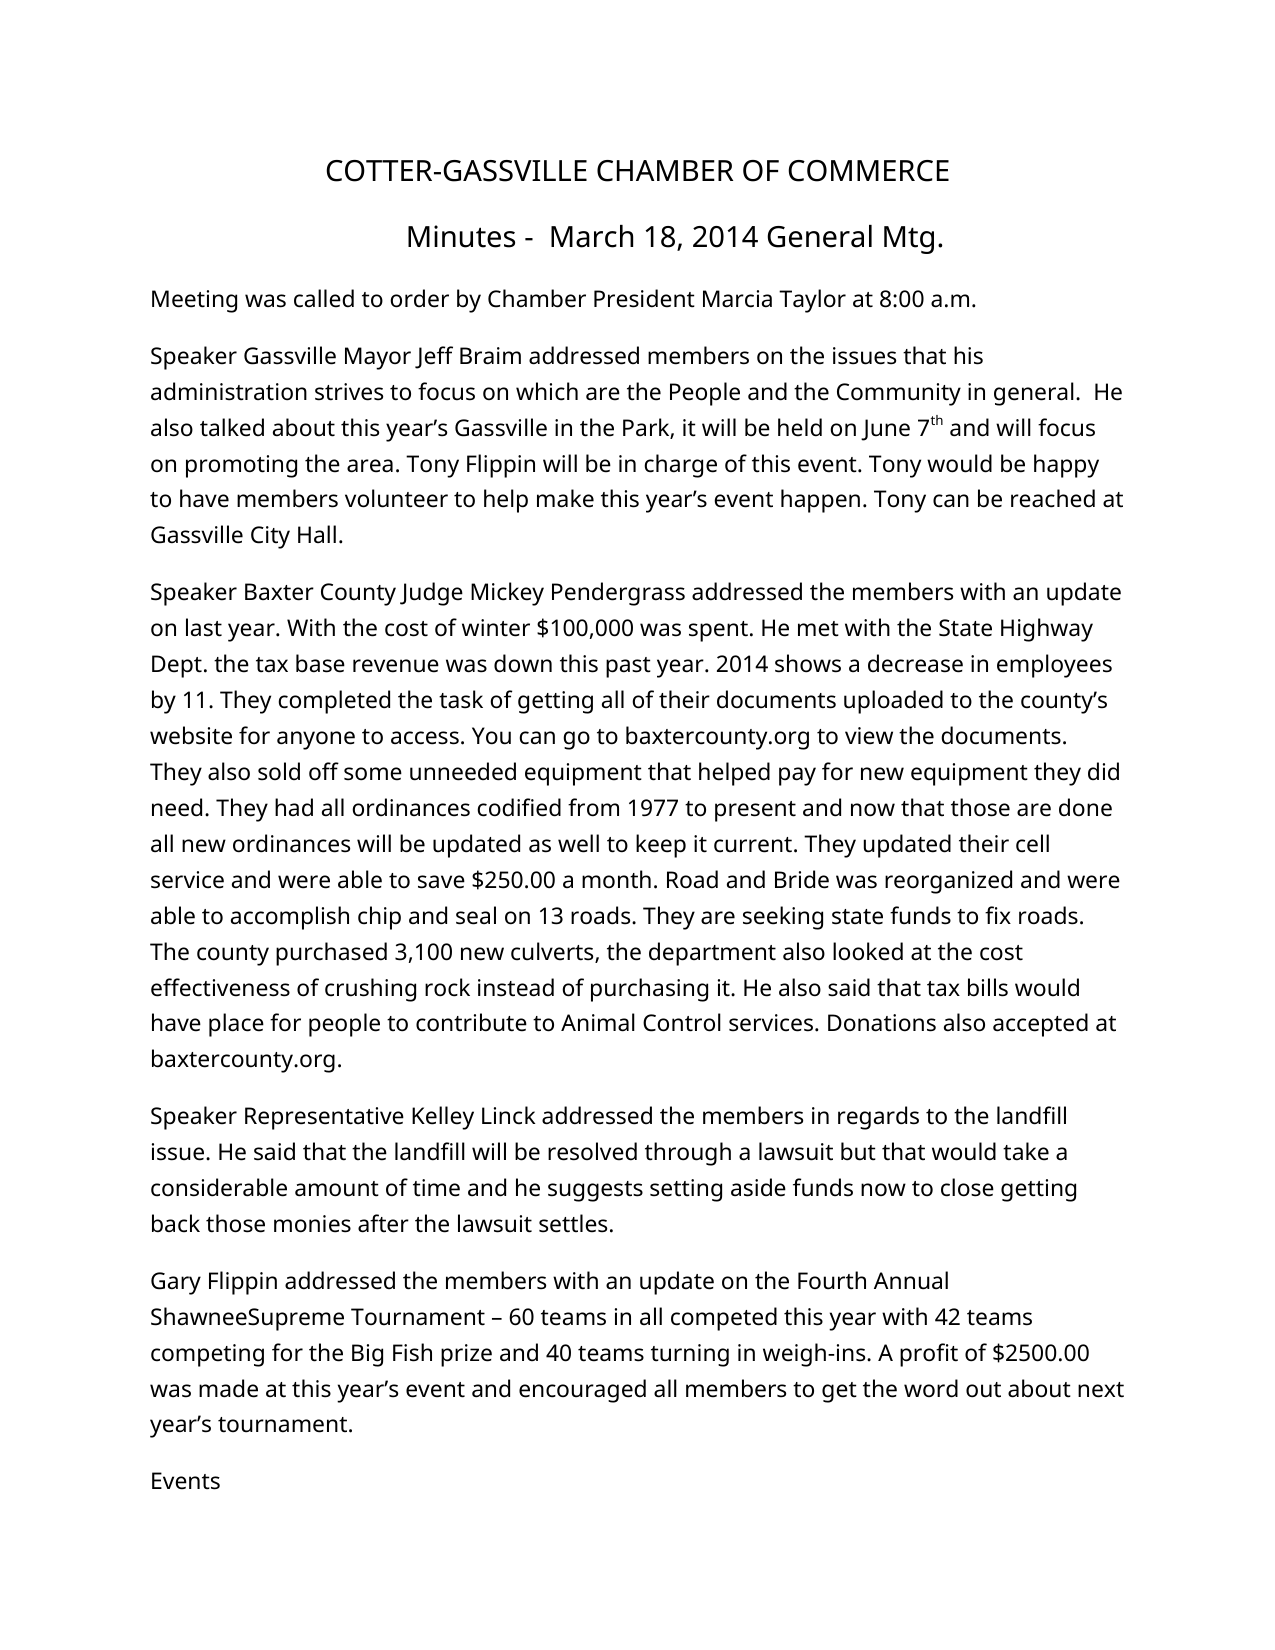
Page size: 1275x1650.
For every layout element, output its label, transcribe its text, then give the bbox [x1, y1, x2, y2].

text Minutes - March 18, 2014 General Mtg. [225, 216, 1125, 256]
text Gary Flippin addressed the members with an update on the Fourth Annual ShawneeSupreme Tournament – 60 teams in all competed this year with 42 teams competing for the Big Fish prize and 40 teams turning in weigh-ins. A profit of $2500.00 was made at this year’s event and encouraged all members to get the word out about next year’s tournament. [150, 1265, 1125, 1440]
text Speaker Baxter County Judge Mickey Pendergrass addressed the members with an update on last year. With the cost of winter $100,000 was spent. He met with the State Highway Dept. the tax base revenue was down this past year. 2014 shows a decrease in employees by 11. They completed the task of getting all of their documents uploaded to the county’s website for anyone to access. You can go to baxtercounty.org to view the documents. They also sold off some unneeded equipment that helped pay for new equipment they did need. They had all ordinances codified from 1977 to present and now that those are done all new ordinances will be updated as well to keep it current. They updated their cell service and were able to save $250.00 a month. Road and Bride was reorganized and were able to accomplish chip and seal on 13 roads. They are seeking state funds to fix roads. The county purchased 3,100 new culverts, the department also looked at the cost effectiveness of crushing rock instead of purchasing it. He also said that tax bills would have place for people to contribute to Animal Control services. Donations also accepted at baxtercounty.org. [150, 576, 1125, 1074]
text Speaker Representative Kelley Linck addressed the members in regards to the landfill issue. He said that the landfill will be resolved through a lawsuit but that would take a considerable amount of time and he suggests setting aside funds now to close getting back those monies after the lawsuit settles. [150, 1100, 1125, 1239]
text Meeting was called to order by Chamber President Marcia Taylor at 8:00 a.m. [150, 283, 1125, 314]
text Speaker Gassville Mayor Jeff Braim addressed members on the issues that his administration strives to focus on which are the People and the Community in general. He also talked about this year’s Gassville in the Park, it will be held on June 7th and will focus on promoting the area. Tony Flippin will be in charge of this event. Tony would be happy to have members volunteer to help make this year’s event happen. Tony can be reached at Gassville City Hall. [150, 340, 1125, 551]
text Events [150, 1465, 1125, 1496]
text COTTER-GASSVILLE CHAMBER OF COMMERCE [150, 150, 1125, 190]
